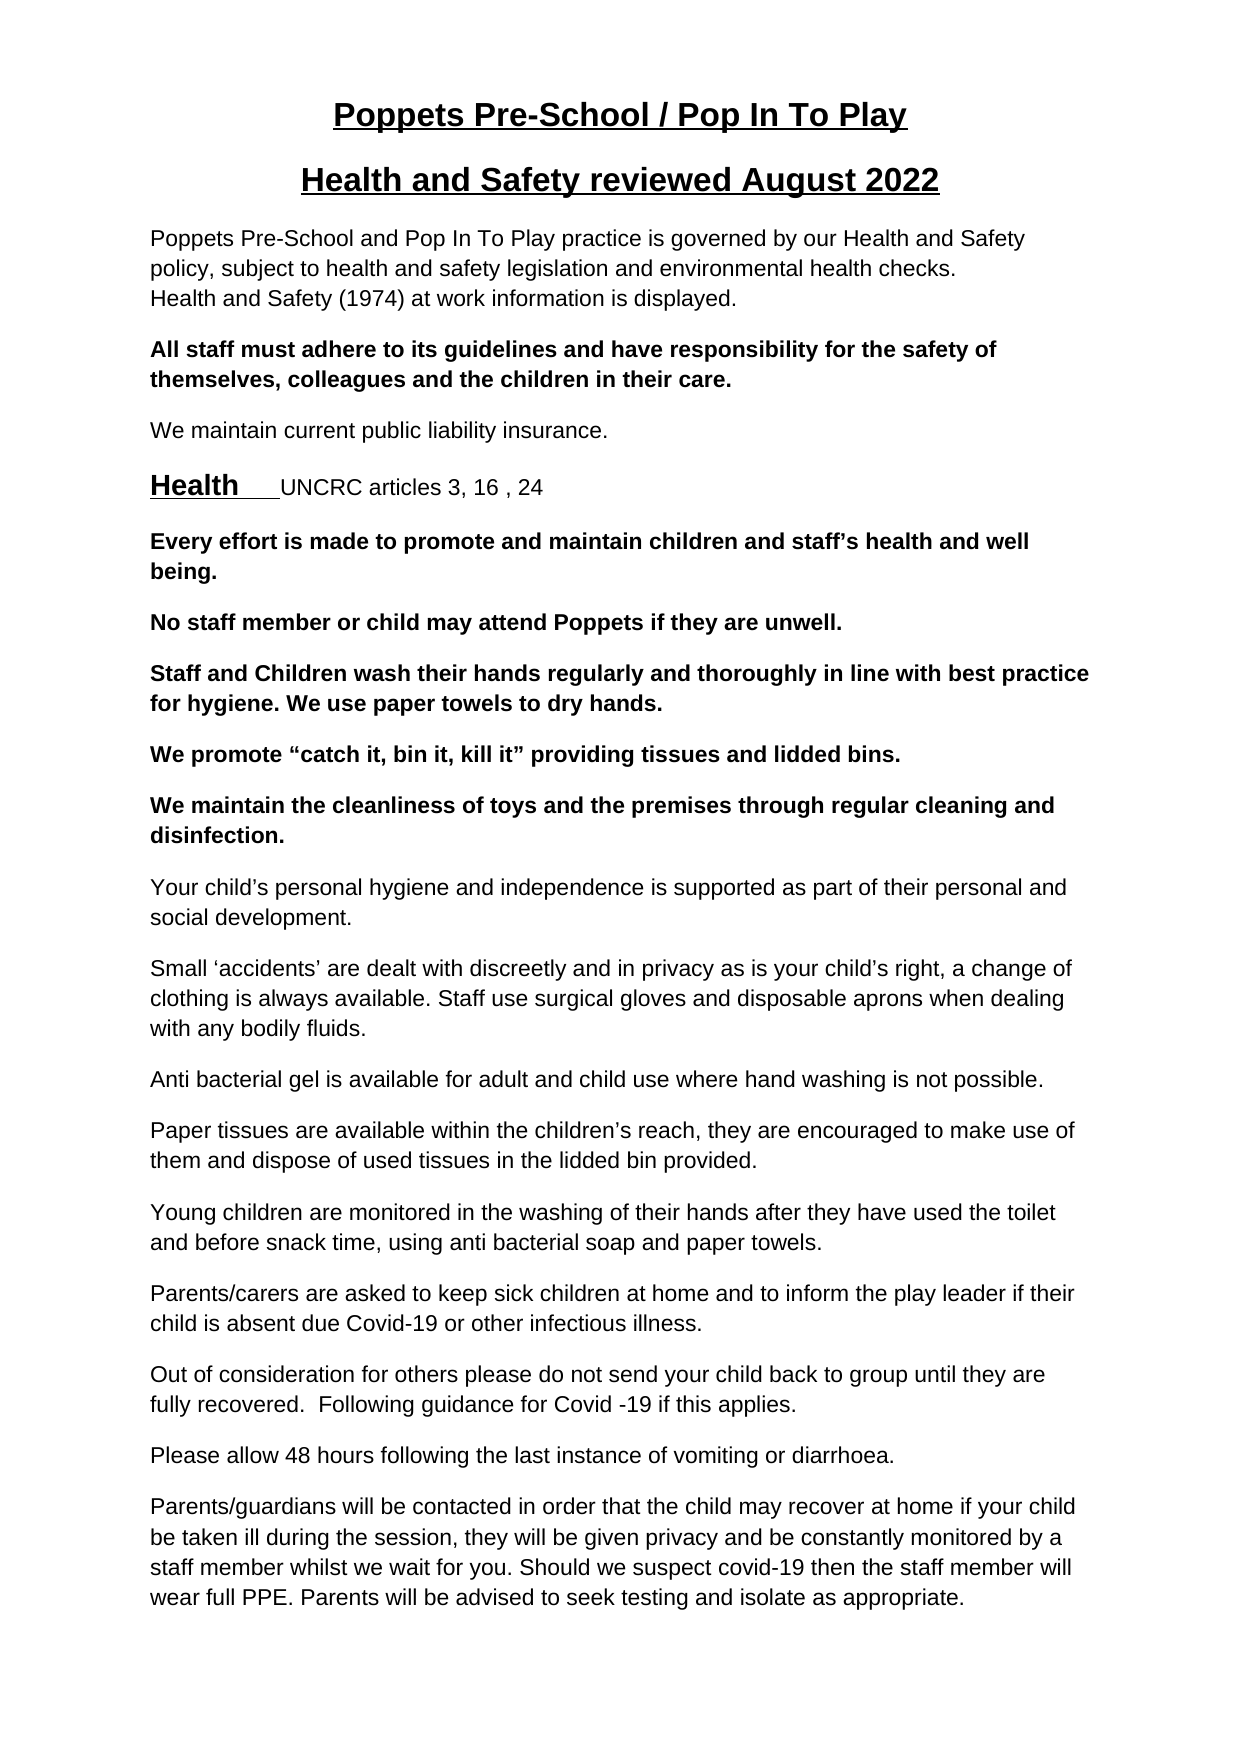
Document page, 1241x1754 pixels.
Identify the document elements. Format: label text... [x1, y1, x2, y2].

text Parents/carers are asked to keep sick children at home and to inform the play leader if their child is absent due Covid-19 or other infectious illness. [150, 1280, 1090, 1336]
text Paper tissues are available within the children’s reach, they are encouraged to make use of them and dispose of used tissues in the lidded bin provided. [150, 1117, 1090, 1174]
text We promote “catch it, bin it, kill it” providing tissues and lidded bins. [150, 741, 1090, 768]
text Please allow 48 hours following the last instance of vomiting or diarrhoea. [150, 1442, 1090, 1469]
text Every effort is made to promote and maintain children and staff’s health and well being. [150, 528, 1090, 584]
text No staff member or child may attend Poppets if they are unwell. [150, 609, 1090, 635]
text Young children are monitored in the washing of their hands after they have used the toilet and before snack time, using anti bacterial soap and paper towels. [150, 1198, 1090, 1255]
text We maintain current public liability insurance. [150, 417, 1090, 444]
text Your child’s personal hygiene and independence is supported as part of their personal and social development. [150, 873, 1090, 930]
text Parents/guardians will be contacted in order that the child may recover at home if your child be taken ill during the session, they will be given privacy and be constantly monitored by a staff member whilst we wait for you. Should we suspect covid-19 then the staff member will wear full PPE. Parents will be advised to seek testing and isolate as appropriate. [150, 1493, 1090, 1610]
text We maintain the cleanliness of toys and the premises through regular cleaning and disinfection. [150, 792, 1090, 849]
text Small ‘accidents’ are dealt with discreetly and in privacy as is your child’s right, a change of clothing is always available. Staff use surgical gloves and disposable aprons when dealing with any bodily fluids. [150, 955, 1090, 1042]
text Health UNCRC articles 3, 16 , 24 [150, 468, 1090, 502]
text Anti bacterial gel is available for adult and child use where hand washing is not possible. [150, 1066, 1090, 1093]
text Health and Safety reviewed August 2022 [150, 159, 1090, 198]
text Out of consideration for others please do not send your child back to group until they are fully recovered. Following guidance for Covid -19 if this applies. [150, 1361, 1090, 1418]
text Poppets Pre-School / Pop In To Play [150, 94, 1090, 133]
text Staff and Children wash their hands regularly and thoroughly in line with best practice for hygiene. We use paper towels to dry hands. [150, 660, 1090, 717]
text Poppets Pre-School and Pop In To Play practice is governed by our Health and Safety policy, subject to health and safety legislation and environmental health checks. Health and Safety (1974) at work information is displayed. [150, 224, 1090, 311]
text All staff must adhere to its guidelines and have responsibility for the safety of themselves, colleagues and the children in their care. [150, 336, 1090, 393]
